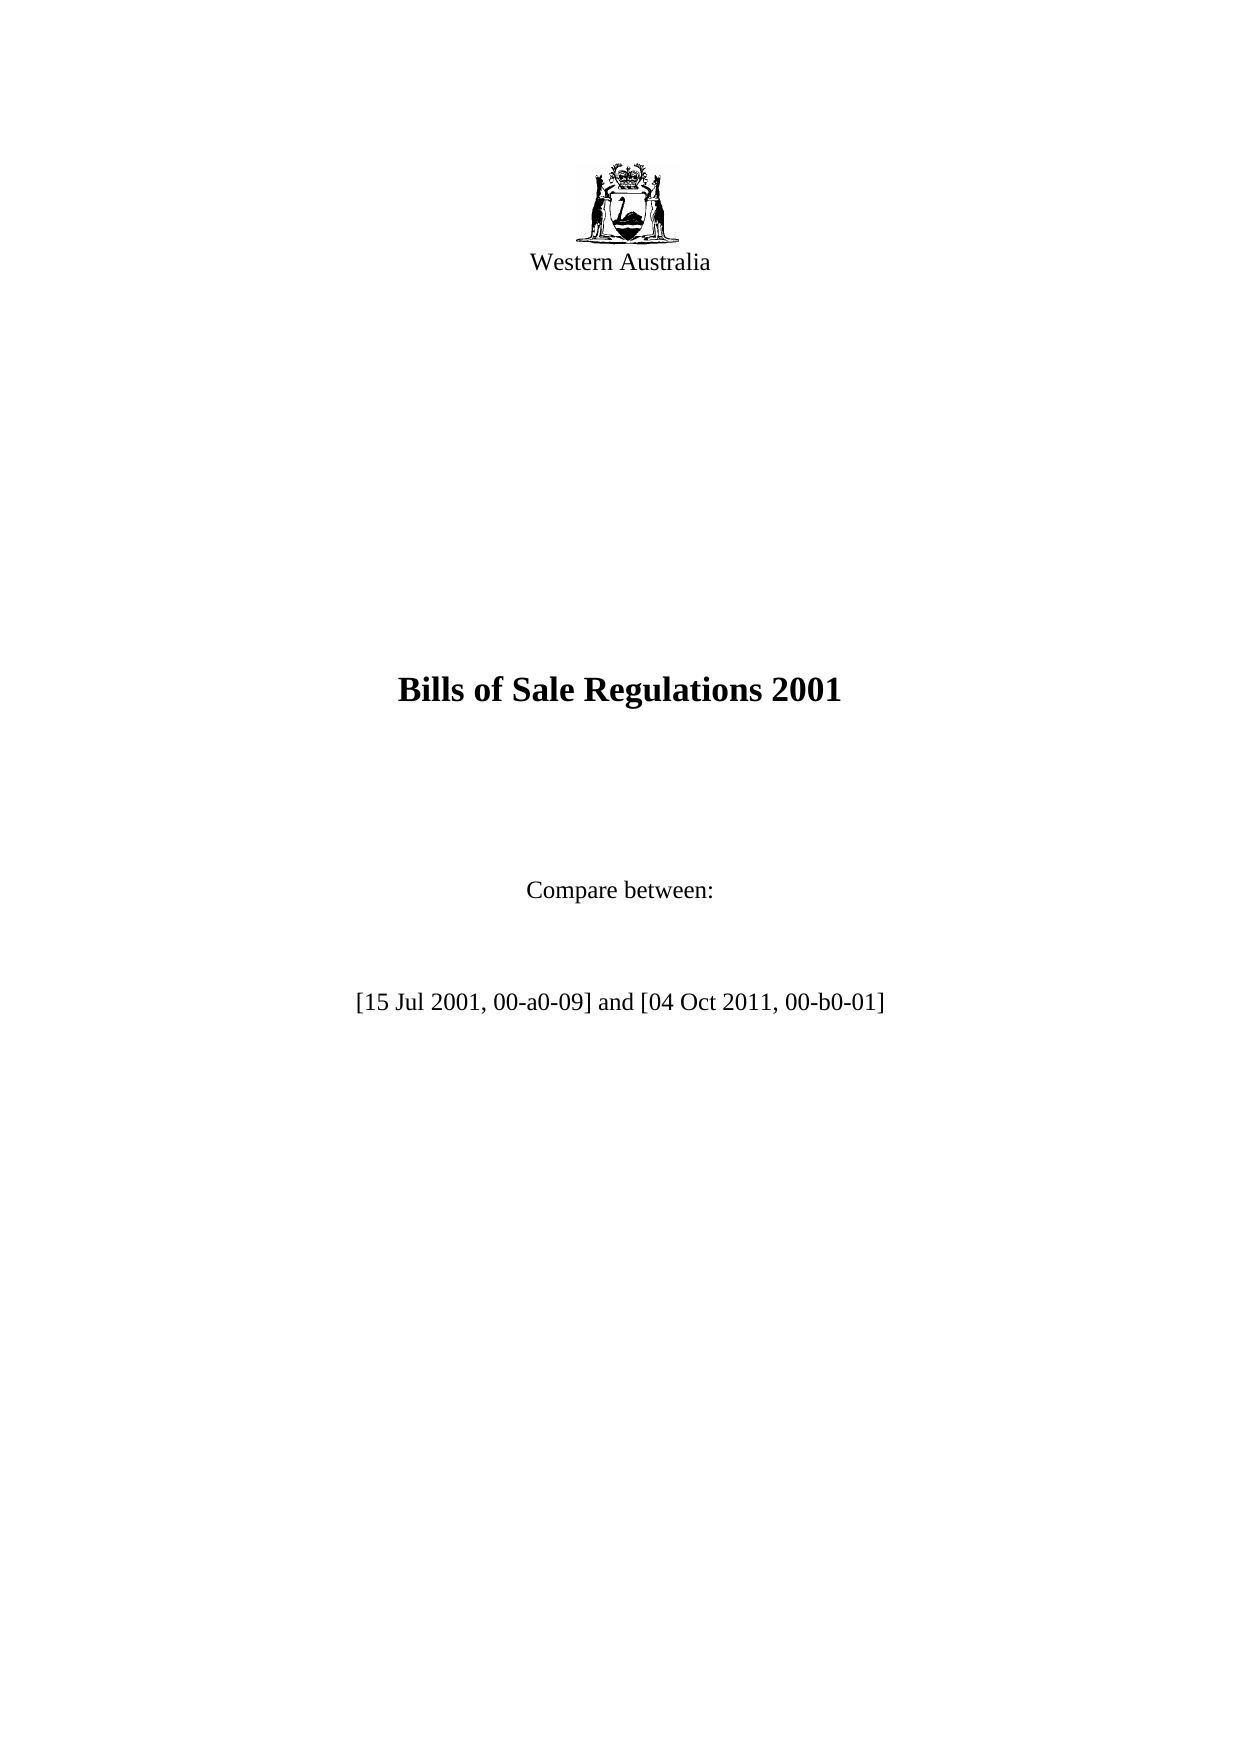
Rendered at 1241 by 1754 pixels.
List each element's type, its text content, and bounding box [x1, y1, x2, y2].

text Bills of Sale Regulations 2001 [251, 668, 990, 709]
text Compare between: [251, 875, 990, 904]
picture [575, 162, 679, 246]
text [15 Jul 2001, 00-a0-09] and [04 Oct 2011, 00-b0-01] [251, 987, 990, 1016]
text Western Australia [251, 247, 990, 276]
